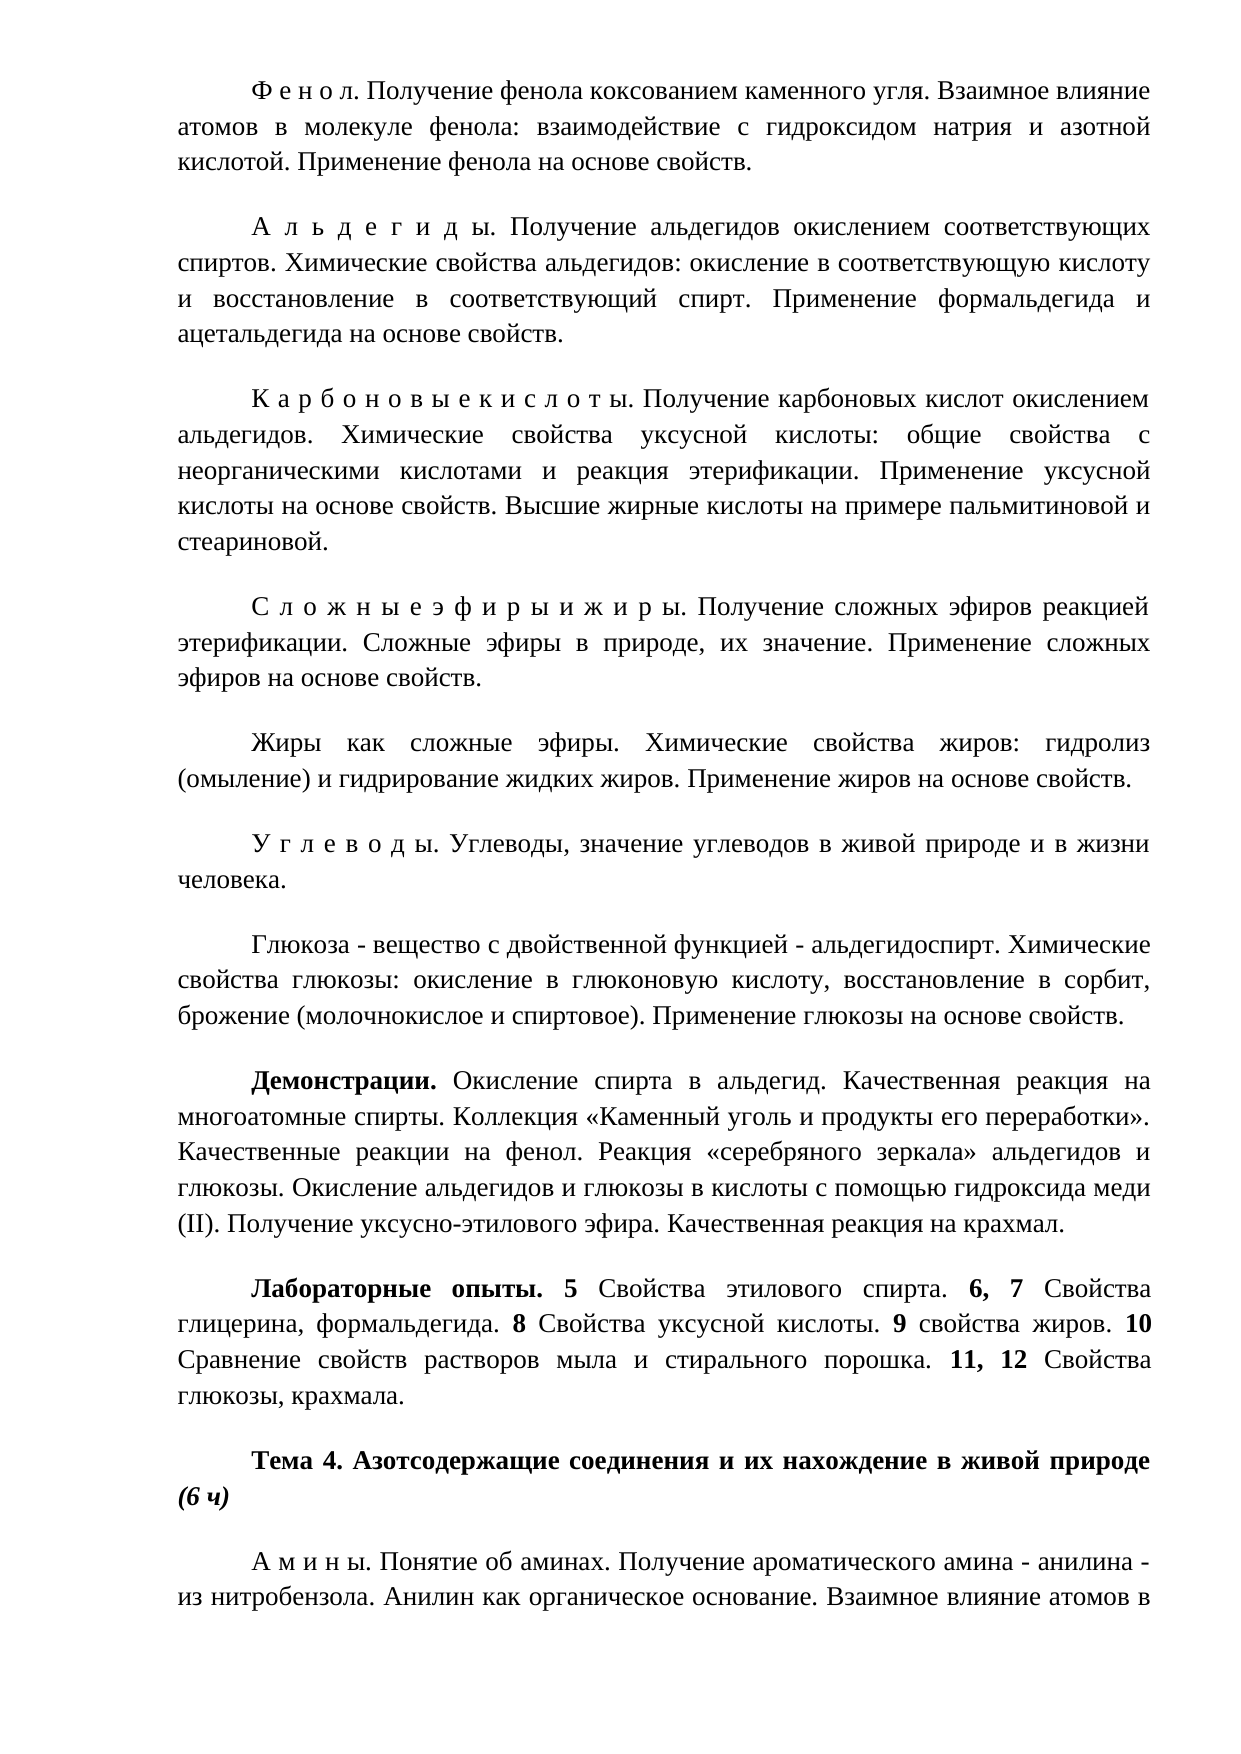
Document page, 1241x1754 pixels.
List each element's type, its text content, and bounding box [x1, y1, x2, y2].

text А л ь д е г и д ы. Получение альдегидов окислением соответствующих спиртов. Химические свойства альдегидов: окисление в соответствующую кислоту и восстановление в соответствующий спирт. Применение формальдегида и ацетальдегида на основе свойств. [177, 210, 1152, 348]
text К а р б о н о в ы е к и с л о т ы. Получение карбоновых кислот окислением альдегидов. Химические свойства уксусной кислоты: общие свойства с неорганическими кислотами и реакция этерификации. Применение уксусной кислоты на основе свойств. Высшие жирные кислоты на примере пальмитиновой и стеариновой. [177, 382, 1152, 556]
text У г л е в о д ы. Углеводы, значение углеводов в живой природе и в жизни человека. [177, 827, 1152, 894]
text Ф е н о л. Получение фенола коксованием каменного угля. Взаимное влияние атомов в молекуле фенола: взаимодействие с гидроксидом натрия и азотной кислотой. Применение фенола на основе свойств. [177, 74, 1152, 176]
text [177, 1544, 1152, 1611]
text Лабораторные опыты. 5 Свойства этилового спирта. 6, 7 Свойства глицерина, формальдегида. 8 Свойства уксусной кислоты. 9 свойства жиров. 10 Сравнение свойств растворов мыла и стирального порошка. 11, 12 Свойства глюкозы, крахмала. [177, 1272, 1152, 1410]
text Тема 4. Азотсодержащие соединения и их нахождение в живой природе (6 ч) [177, 1444, 1152, 1511]
text Жиры как сложные эфиры. Химические свойства жиров: гидролиз (омыление) и гидрирование жидких жиров. Применение жиров на основе свойств. [177, 726, 1152, 793]
text С л о ж н ы е э ф и р ы и ж и р ы. Получение сложных эфиров реакцией этерификации. Сложные эфиры в природе, их значение. Применение сложных эфиров на основе свойств. [177, 590, 1152, 693]
text Демонстрации. Окисление спирта в альдегид. Качественная реакция на многоатомные спирты. Коллекция «Каменный уголь и продукты его переработки». Качественные реакции на фенол. Реакция «серебряного зеркала» альдегидов и глюкозы. Окисление альдегидов и глюкозы в кислоты с помощью гидроксида меди (II). Получение уксусно-этилового эфира. Качественная реакция на крахмал. [177, 1064, 1152, 1238]
text Глюкоза - вещество с двойственной функцией - альдегидоспирт. Химические свойства глюкозы: окисление в глюконовую кислоту, восстановление в сорбит, брожение (молочнокислое и спиртовое). Применение глюкозы на основе свойств. [177, 928, 1152, 1030]
